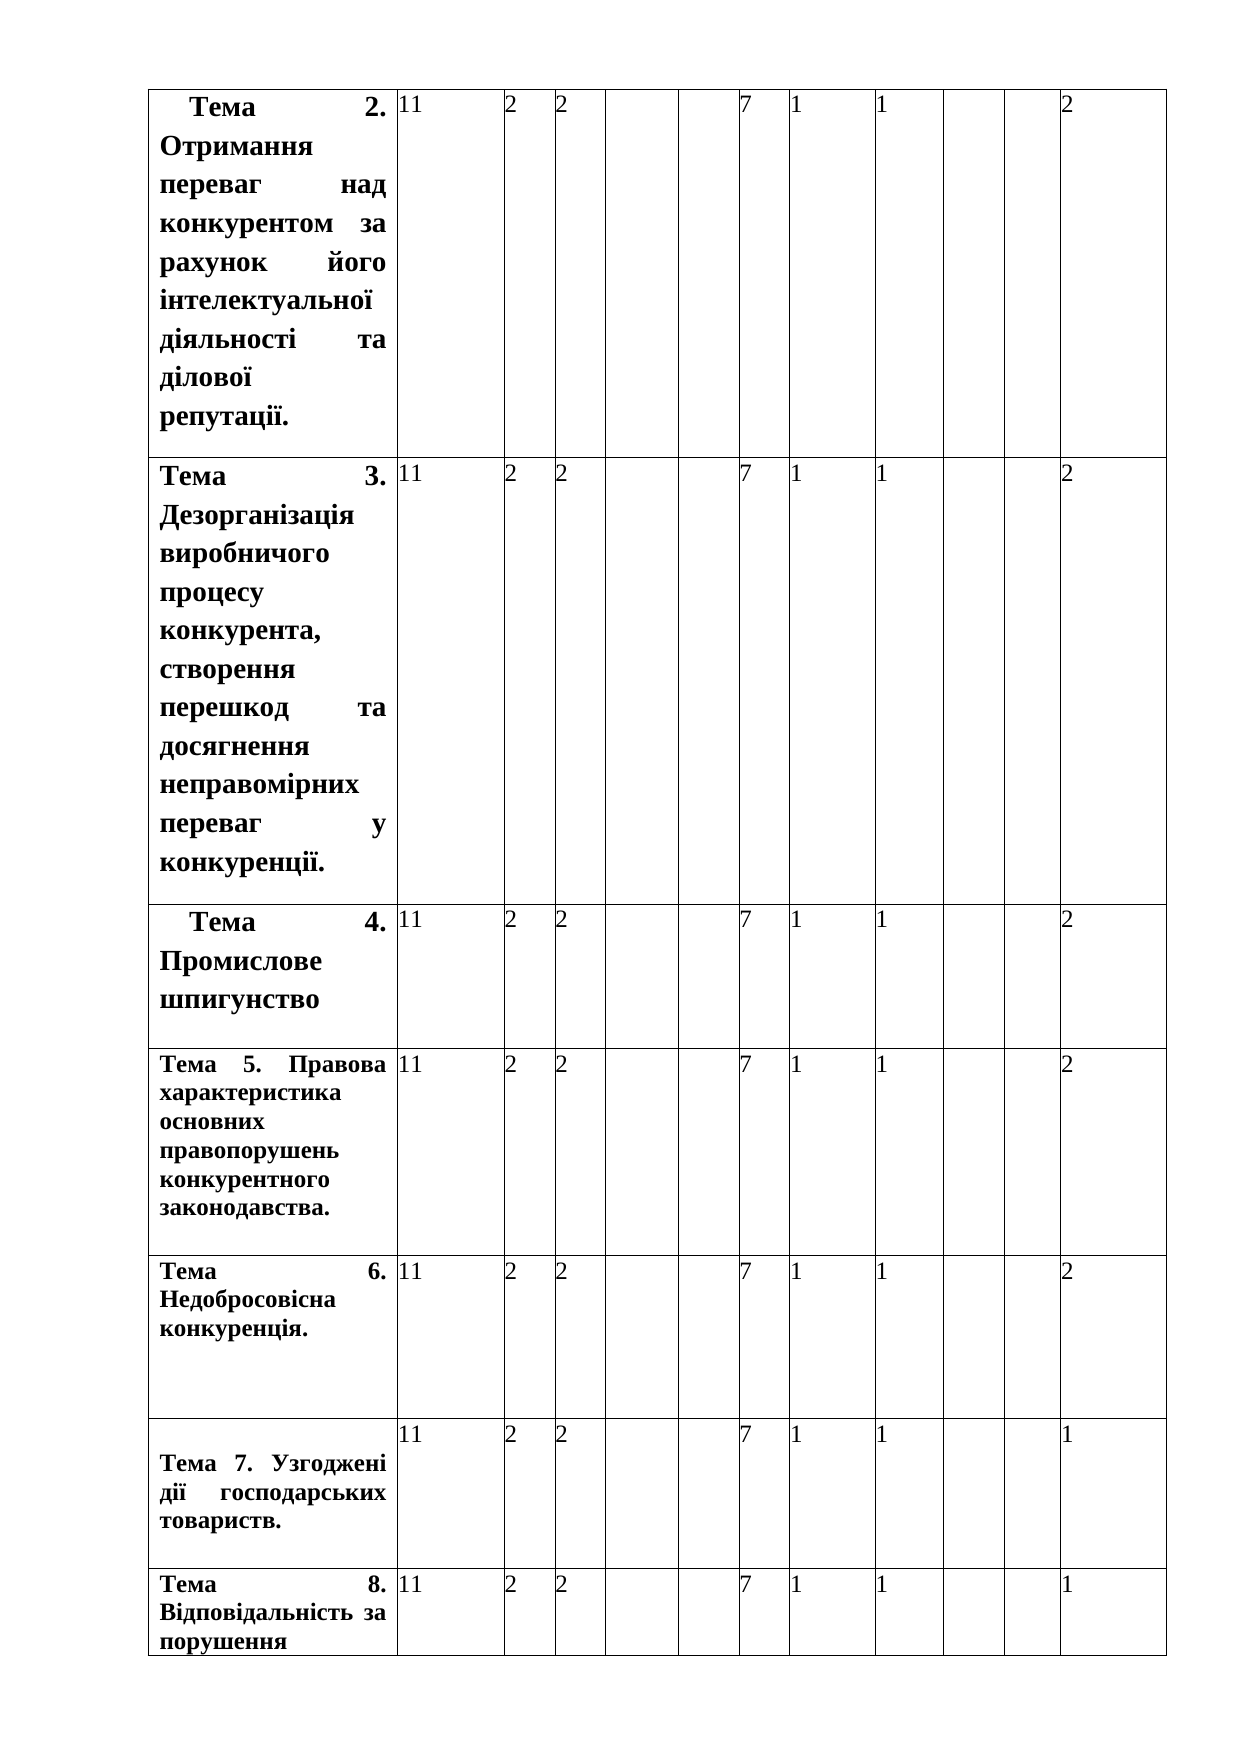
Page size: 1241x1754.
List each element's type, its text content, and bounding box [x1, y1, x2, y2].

table_cell [679, 1049, 739, 1255]
table_cell 1 [790, 458, 875, 903]
table_cell [606, 1419, 678, 1568]
table_cell 2 [1061, 90, 1166, 457]
table_cell [1005, 90, 1060, 457]
table_cell 2 [505, 1419, 555, 1568]
table_cell 7 [740, 1569, 789, 1655]
table_cell 2 [505, 1256, 555, 1418]
table_cell 11 [398, 1569, 504, 1655]
table_cell 1 [876, 1256, 943, 1418]
table_cell 1 [876, 90, 943, 457]
table_cell 11 [398, 1256, 504, 1418]
table_cell 2 [505, 458, 555, 903]
table_cell [679, 458, 739, 903]
table_cell 7 [740, 905, 789, 1048]
table_cell Тема 5. Правова характеристика основних правопорушень конкурентного законодавства. [149, 1049, 397, 1255]
table_cell 7 [740, 458, 789, 903]
table_cell 11 [398, 1049, 504, 1255]
table_cell 2 [556, 905, 605, 1048]
table_cell 1 [790, 1419, 875, 1568]
table_cell [944, 458, 1004, 903]
table_cell [944, 90, 1004, 457]
table_cell 2 [556, 90, 605, 457]
table_cell 1 [790, 1256, 875, 1418]
table_cell [944, 1419, 1004, 1568]
table_cell [606, 1256, 678, 1418]
table_cell Тема 2. Отримання переваг над конкурентом за рахунок його інтелектуальної діяльності та ділової репутації. [149, 90, 397, 457]
table_cell [679, 90, 739, 457]
table_cell [1005, 905, 1060, 1048]
table_cell [679, 1419, 739, 1568]
table_cell Тема 3. Дезорганізація виробничого процесу конкурента, створення перешкод та досягнення неправомірних переваг у конкуренції. [149, 458, 397, 903]
table_cell 11 [398, 458, 504, 903]
table_cell [944, 1049, 1004, 1255]
table_cell 1 [790, 905, 875, 1048]
table_cell [1005, 1256, 1060, 1418]
table_cell 1 [876, 1049, 943, 1255]
table_cell 7 [740, 1049, 789, 1255]
table_cell 1 [790, 1049, 875, 1255]
table_cell 2 [505, 90, 555, 457]
table_cell 7 [740, 90, 789, 457]
table_cell 2 [505, 1049, 555, 1255]
table_cell 2 [556, 1569, 605, 1655]
table_cell 1 [876, 1419, 943, 1568]
table_cell [679, 1569, 739, 1655]
table_cell [679, 1256, 739, 1418]
table_cell 1 [790, 1569, 875, 1655]
table_cell 11 [398, 905, 504, 1048]
table_cell Тема 7. Узгоджені дії господарських товариств. [149, 1419, 397, 1568]
table_cell [606, 905, 678, 1048]
table_cell [606, 1049, 678, 1255]
table_cell 1 [876, 905, 943, 1048]
table_cell Тема 4. Промислове шпигунство [149, 905, 397, 1048]
table_cell 2 [1061, 1256, 1166, 1418]
table_cell 2 [1061, 1049, 1166, 1255]
table_cell [1005, 1049, 1060, 1255]
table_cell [149, 1569, 397, 1655]
table_cell [1005, 458, 1060, 903]
table_cell 1 [790, 90, 875, 457]
table_cell 11 [398, 90, 504, 457]
table_cell [606, 90, 678, 457]
table_cell [1005, 1419, 1060, 1568]
table_cell 1 [876, 458, 943, 903]
table_cell 11 [398, 1419, 504, 1568]
table_cell 2 [556, 1049, 605, 1255]
table_cell 1 [1061, 1569, 1166, 1655]
table_cell [606, 458, 678, 903]
table_cell [606, 1569, 678, 1655]
table_cell [944, 1256, 1004, 1418]
table_cell [1005, 1569, 1060, 1655]
table_cell 1 [876, 1569, 943, 1655]
table_cell 2 [505, 1569, 555, 1655]
table_cell 7 [740, 1419, 789, 1568]
table_cell 2 [1061, 905, 1166, 1048]
table_cell 1 [1061, 1419, 1166, 1568]
table_cell [944, 1569, 1004, 1655]
table_cell 7 [740, 1256, 789, 1418]
table_cell [944, 905, 1004, 1048]
table_cell [679, 905, 739, 1048]
table_cell Тема 6. Недобросовісна конкуренція. [149, 1256, 397, 1418]
table_cell 2 [556, 458, 605, 903]
table_cell 2 [556, 1419, 605, 1568]
table_cell 2 [505, 905, 555, 1048]
table_cell 2 [556, 1256, 605, 1418]
table_cell 2 [1061, 458, 1166, 903]
